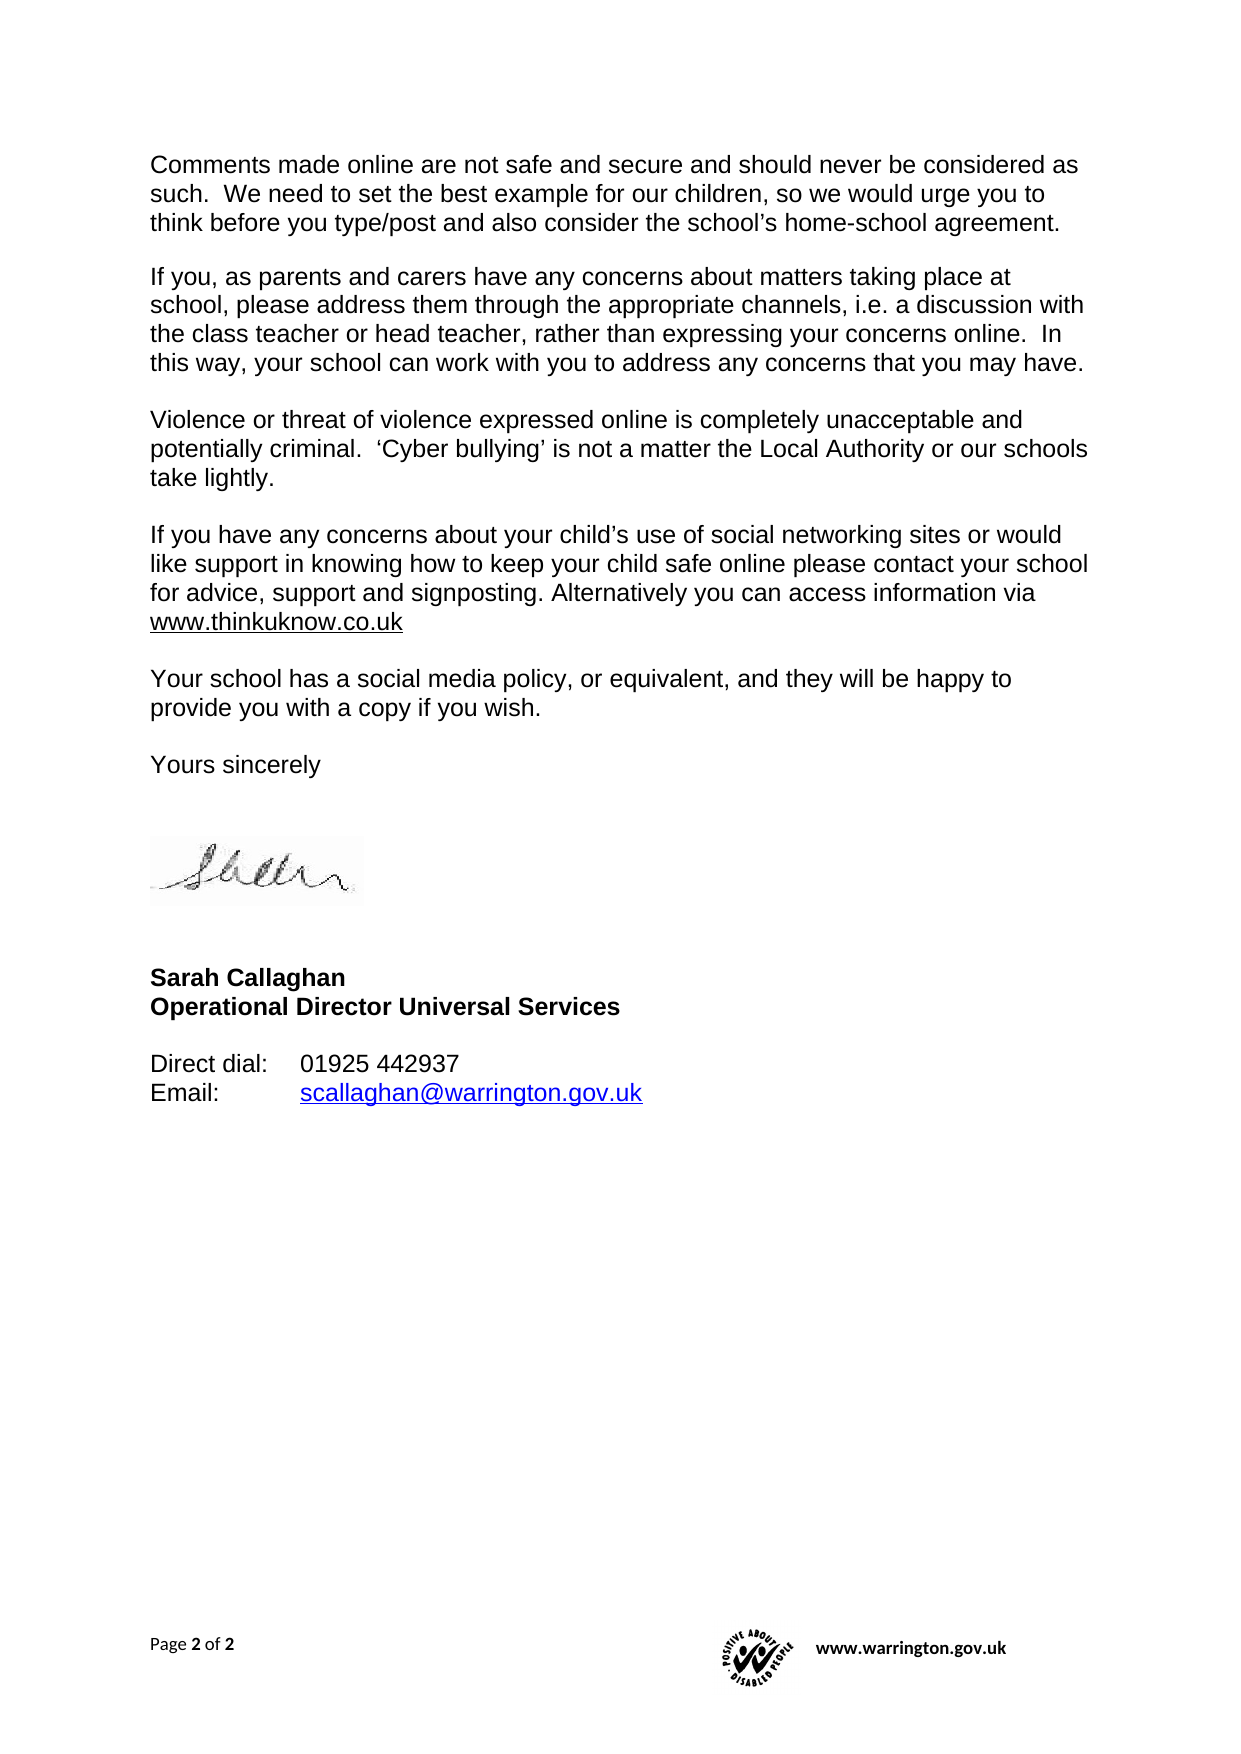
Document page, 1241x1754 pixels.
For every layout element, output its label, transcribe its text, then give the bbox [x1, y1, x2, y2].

text Sarah Callaghan [150, 963, 1090, 992]
picture [150, 836, 364, 906]
text If you have any concerns about your child’s use of social networking sites or would like support in knowing how to keep your child safe online please contact your school for advice, support and signposting. Alternatively you can access information via www.thinkuknow.co.uk [150, 520, 1090, 635]
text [150, 150, 1090, 236]
text Violence or threat of violence expressed online is completely unacceptable and potentially criminal. ‘Cyber bullying’ is not a matter the Local Authority or our schools take lightly. [150, 405, 1090, 492]
picture [711, 1620, 802, 1695]
text Your school has a social media policy, or equivalent, and they will be happy to provide you with a copy if you wish. [150, 664, 1090, 722]
text Operational Director Universal Services [150, 992, 1090, 1020]
text Yours sincerely [150, 750, 1090, 779]
text If you, as parents and carers have any concerns about matters taking place at school, please address them through the appropriate channels, i.e. a discussion with the class teacher or head teacher, rather than expressing your concerns online. In this way, your school can work with you to address any concerns that you may have. [150, 262, 1090, 377]
text Direct dial: 01925 442937 [150, 1049, 1090, 1078]
text Email: scallaghan@warrington.gov.uk [150, 1078, 1090, 1107]
